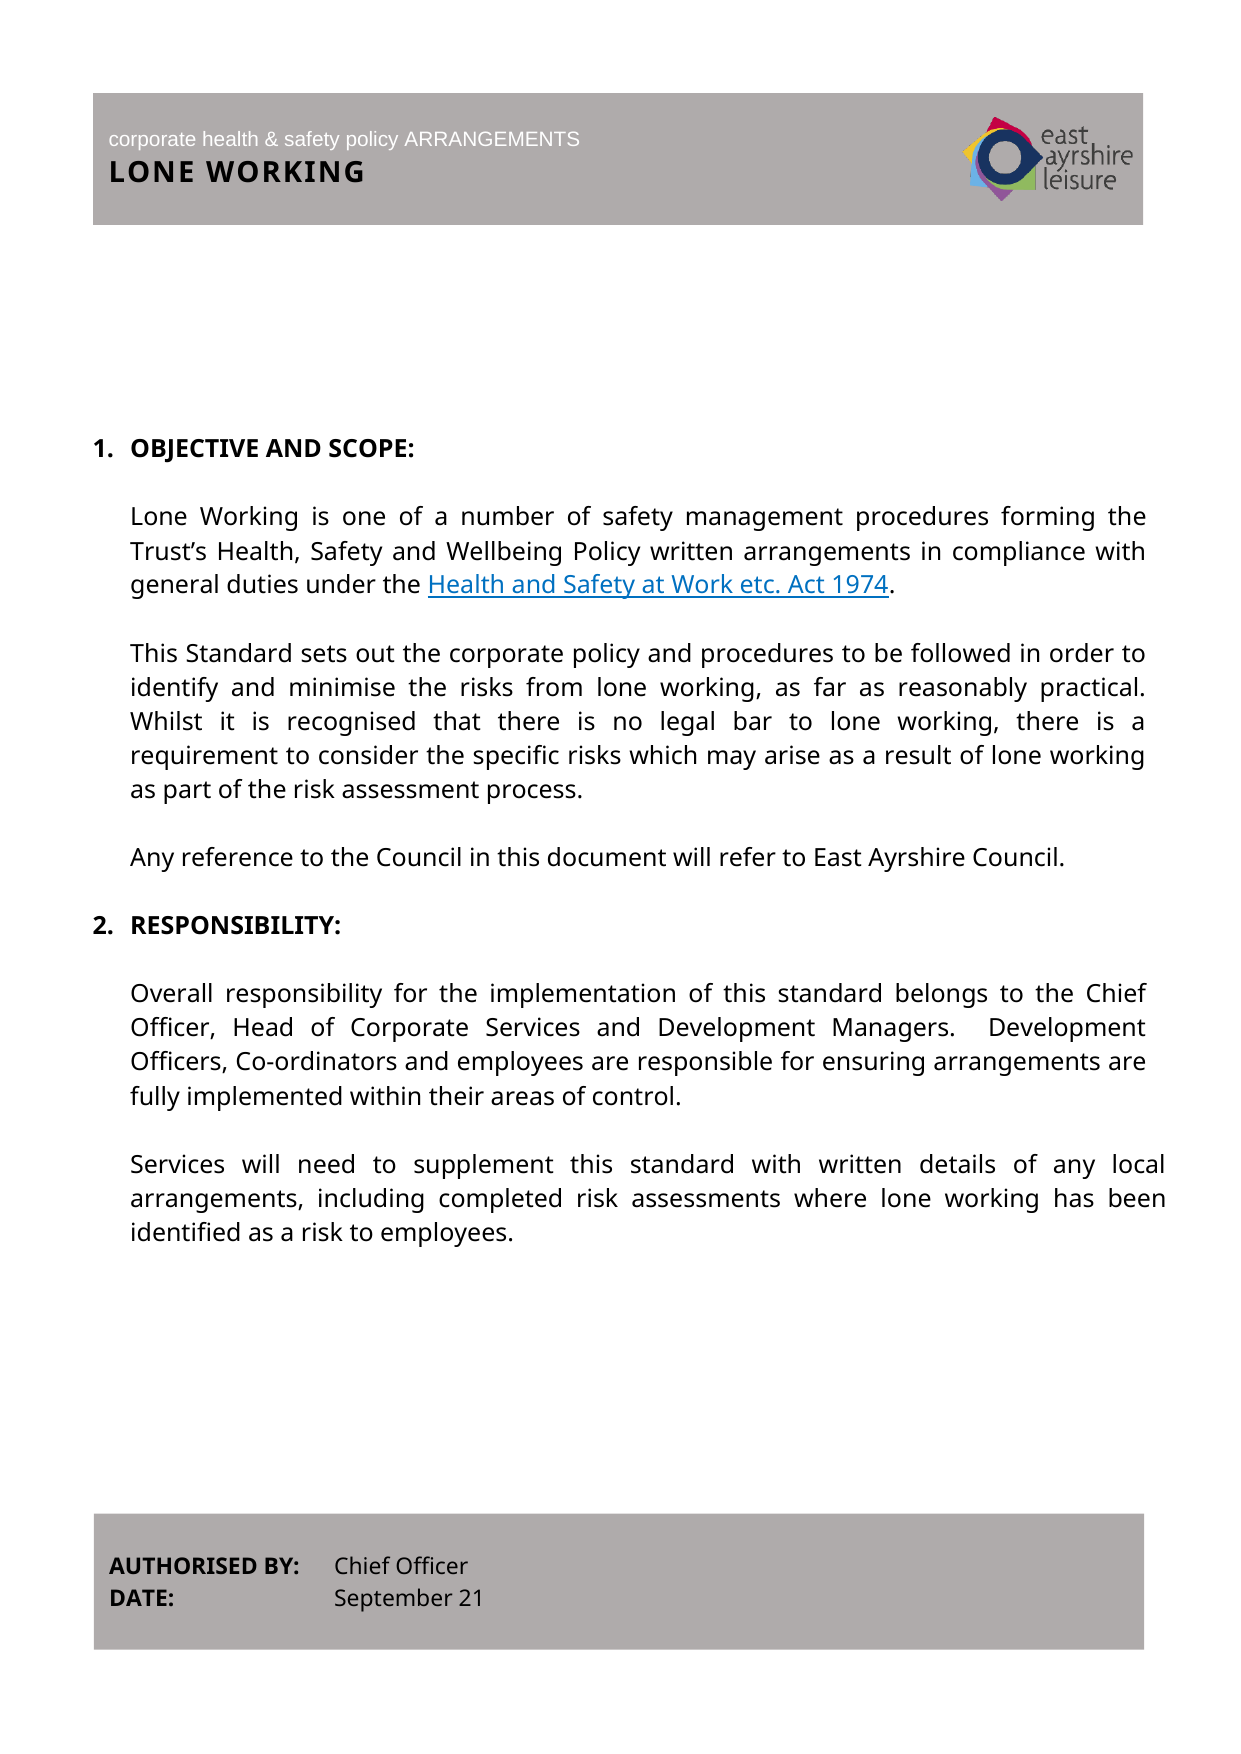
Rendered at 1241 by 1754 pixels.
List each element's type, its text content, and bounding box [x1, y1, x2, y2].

text Any reference to the Council in this document will refer to East Ayrshire Council. [130, 840, 1147, 874]
list OBJECTIVE AND SCOPE: [92, 431, 1147, 465]
text Services will need to supplement this standard with written details of any local arrangements, including completed risk assessments where lone working has been identified as a risk to employees. [130, 1146, 1168, 1248]
picture [962, 117, 1133, 201]
text Overall responsibility for the implementation of this standard belongs to the Chief Officer, Head of Corporate Services and Development Managers. Development Officers, Co-ordinators and employees are responsible for ensuring arrangements are fully implemented within their areas of control. [130, 976, 1147, 1112]
text This Standard sets out the corporate policy and procedures to be followed in order to identify and minimise the risks from lone working, as far as reasonably practical. Whilst it is recognised that there is no legal bar to lone working, there is a requirement to consider the specific risks which may arise as a result of lone working as part of the risk assessment process. [130, 635, 1147, 806]
text Lone Working is one of a number of safety management procedures forming the Trust’s Health, Safety and Wellbeing Policy written arrangements in compliance with general duties under the Health and Safety at Work etc. Act 1974. [130, 499, 1147, 601]
list RESPONSIBILITY: [92, 908, 1147, 942]
